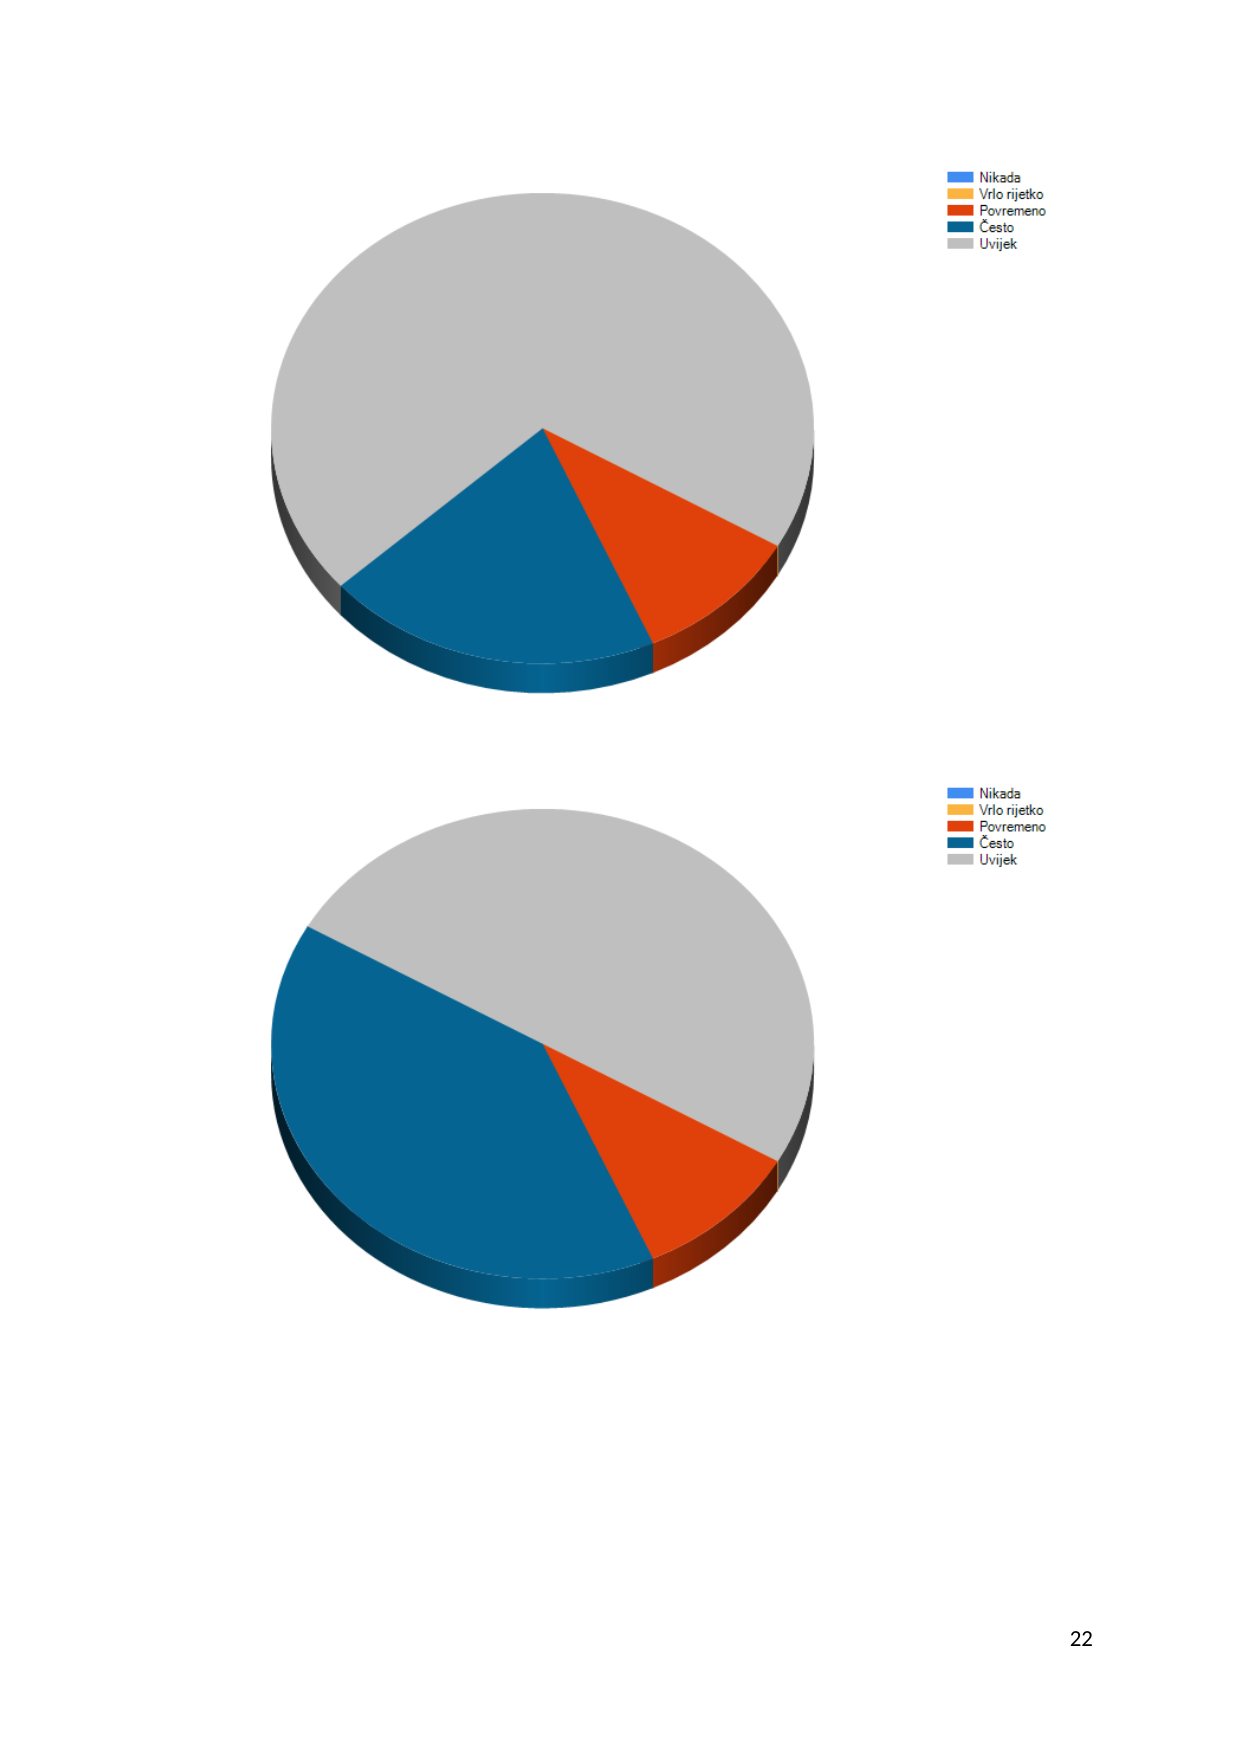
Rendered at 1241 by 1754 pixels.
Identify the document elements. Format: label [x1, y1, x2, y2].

picture [147, 763, 1093, 1354]
picture [147, 147, 1093, 739]
